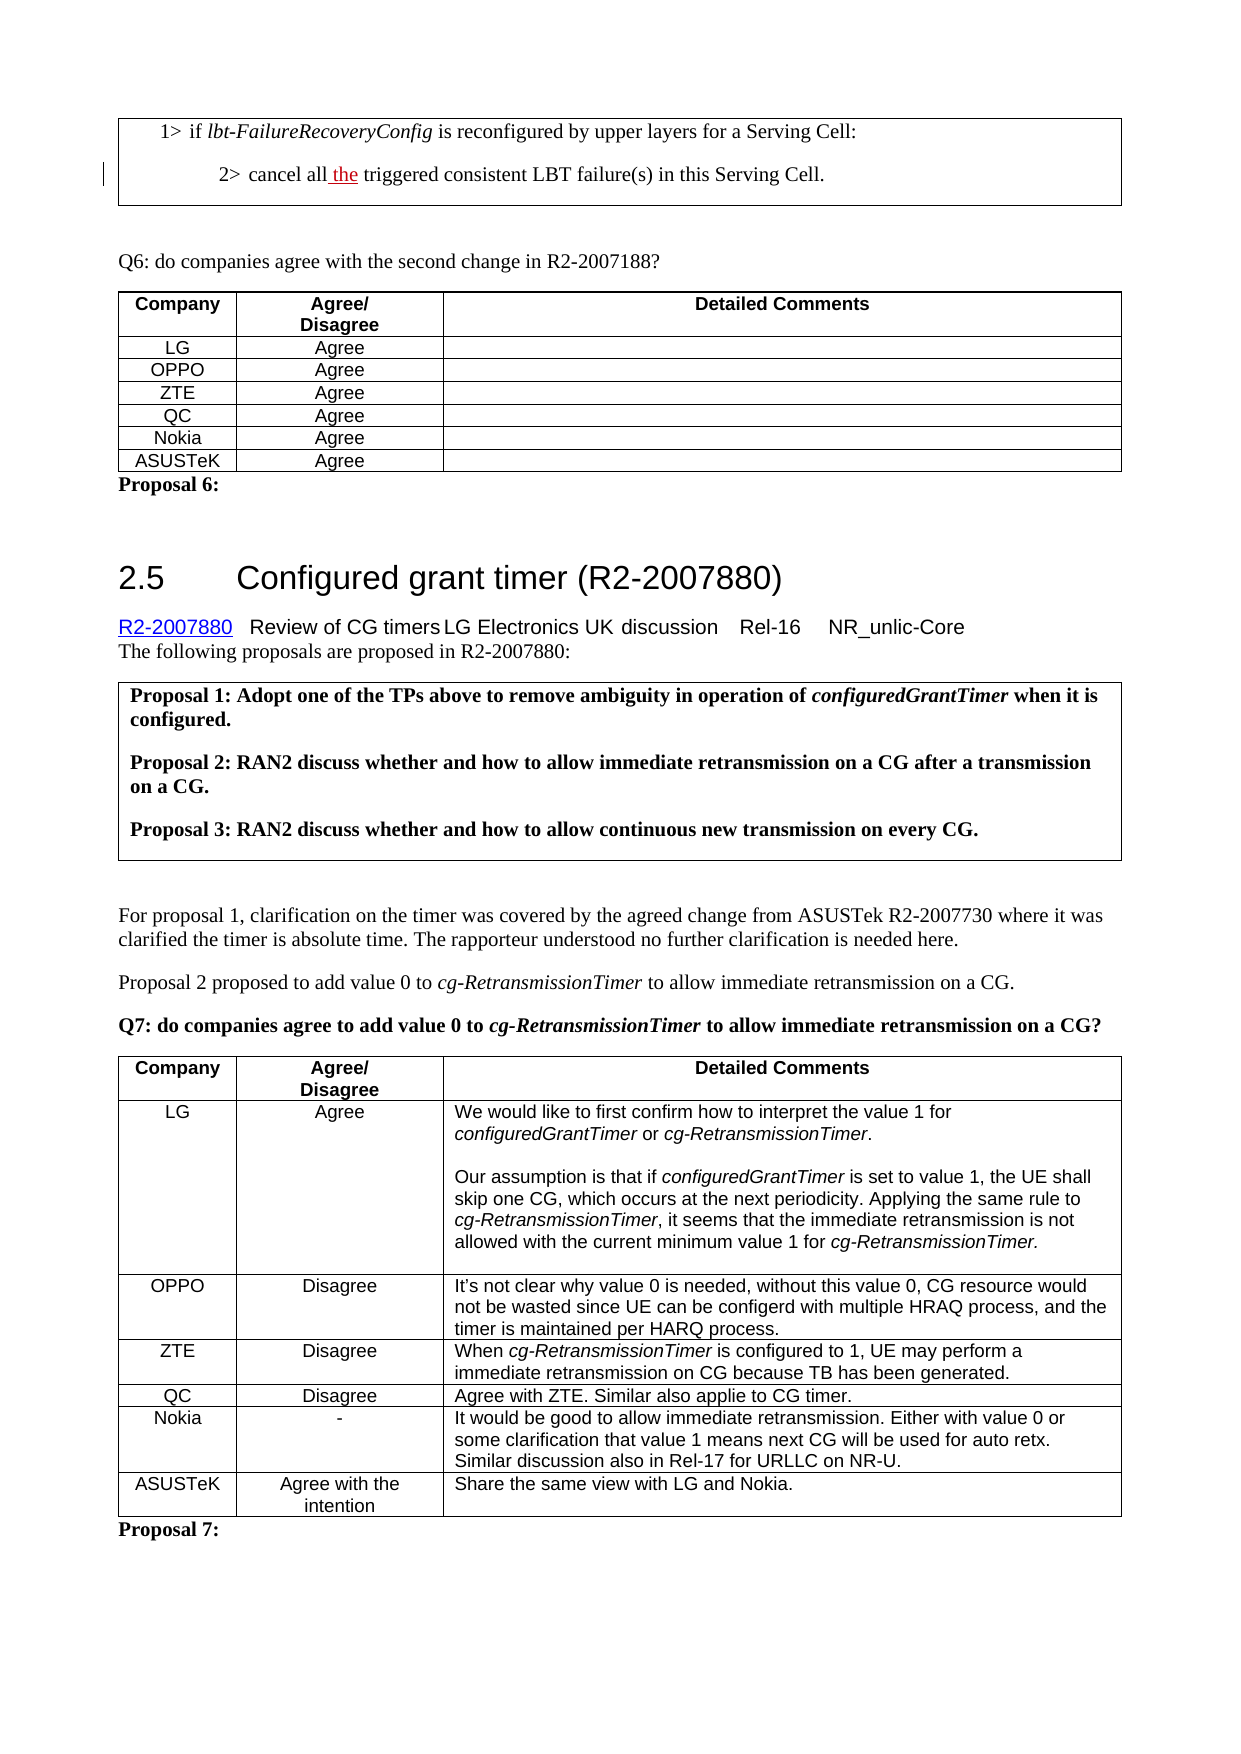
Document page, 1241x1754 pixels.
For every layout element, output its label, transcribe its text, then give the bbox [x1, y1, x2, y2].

table_cell ZTE [119, 382, 236, 403]
table_cell OPPO [119, 1275, 236, 1339]
table_cell Agree with the intention [237, 1473, 443, 1516]
table_cell It would be good to allow immediate retransmission. Either with value 0 or some clarification that value 1 means next CG will be used for auto retx. Similar discussion also in Rel-17 for URLLC on NR-U. [444, 1407, 1121, 1472]
table_cell ASUSTeK [119, 1473, 236, 1516]
table_cell Agree [237, 1101, 443, 1273]
table_cell [444, 450, 1121, 471]
table_header Proposal 1: Adopt one of the TPs above to remove ambiguity in operation of configuredGrantTimer when it is configured. Proposal 2: RAN2 discuss whether and how to allow immediate retransmission on a CG after a transmission on a CG. Proposal 3: RAN2 discuss whether and how to allow continuous new transmission on every CG. [119, 683, 1121, 859]
table_header Agree/ Disagree [237, 1057, 443, 1100]
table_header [119, 119, 1121, 205]
table_cell We would like to first confirm how to interpret the value 1 for configuredGrantTimer or cg-RetransmissionTimer. Our assumption is that if configuredGrantTimer is set to value 1, the UE shall skip one CG, which occurs at the next periodicity. Applying the same rule to cg-RetransmissionTimer, it seems that the immediate retransmission is not allowed with the current minimum value 1 for cg-RetransmissionTimer. [444, 1101, 1121, 1273]
table_cell Nokia [119, 1407, 236, 1472]
table_cell Agree [237, 337, 443, 358]
table_cell Agree [237, 382, 443, 403]
table_cell [444, 405, 1121, 426]
text Proposal 2 proposed to add value 0 to cg-RetransmissionTimer to allow immediate retransmission on a CG. [118, 970, 1122, 994]
table_cell QC [119, 1385, 236, 1406]
table_cell LG [119, 1101, 236, 1273]
table_cell Agree [237, 359, 443, 381]
table_header Detailed Comments [444, 293, 1121, 336]
table_cell [444, 427, 1121, 449]
table_cell Nokia [119, 427, 236, 449]
table_cell Agree [237, 427, 443, 449]
table_header Company [119, 293, 236, 336]
table_cell When cg-RetransmissionTimer is configured to 1, UE may perform a immediate retransmission on CG because TB has been generated. [444, 1340, 1121, 1383]
table_cell OPPO [119, 359, 236, 381]
table_cell Agree [237, 450, 443, 471]
table_cell Disagree [237, 1340, 443, 1383]
table_cell QC [119, 405, 236, 426]
table_cell It’s not clear why value 0 is needed, without this value 0, CG resource would not be wasted since UE can be configerd with multiple HRAQ process, and the timer is maintained per HARQ process. [444, 1275, 1121, 1339]
table_cell Disagree [237, 1385, 443, 1406]
table_header Company [119, 1057, 236, 1100]
table_cell Disagree [237, 1275, 443, 1339]
text Proposal 7: [118, 1517, 1122, 1541]
table_cell LG [119, 337, 236, 358]
table_header Agree/ Disagree [237, 293, 443, 336]
table_cell [444, 382, 1121, 403]
table_cell ZTE [119, 1340, 236, 1383]
table_cell - [237, 1407, 443, 1472]
text Proposal 6: [118, 472, 1122, 496]
table_cell Agree [237, 405, 443, 426]
table_cell Agree with ZTE. Similar also applie to CG timer. [444, 1385, 1121, 1406]
text The following proposals are proposed in R2-2007880: [118, 639, 1122, 663]
text Q7: do companies agree to add value 0 to cg-RetransmissionTimer to allow immediate retransmission on a CG? [118, 1013, 1122, 1037]
title R2-2007880 Review of CG timers LG Electronics UK discussion Rel-16 NR_unlic-Core [118, 615, 1122, 639]
table_cell ASUSTeK [119, 450, 236, 471]
table_cell [444, 337, 1121, 358]
table_cell [444, 359, 1121, 381]
subtitle 2.5 Configured grant timer (R2-2007880) [118, 558, 1122, 596]
text For proposal 1, clarification on the timer was covered by the agreed change from ASUSTek R2-2007730 where it was clarified the timer is absolute time. The rapporteur understood no further clarification is needed here. [118, 903, 1122, 951]
table_cell Share the same view with LG and Nokia. [444, 1473, 1121, 1516]
text Q6: do companies agree with the second change in R2-2007188? [118, 249, 1122, 273]
table_header Detailed Comments [444, 1057, 1121, 1100]
